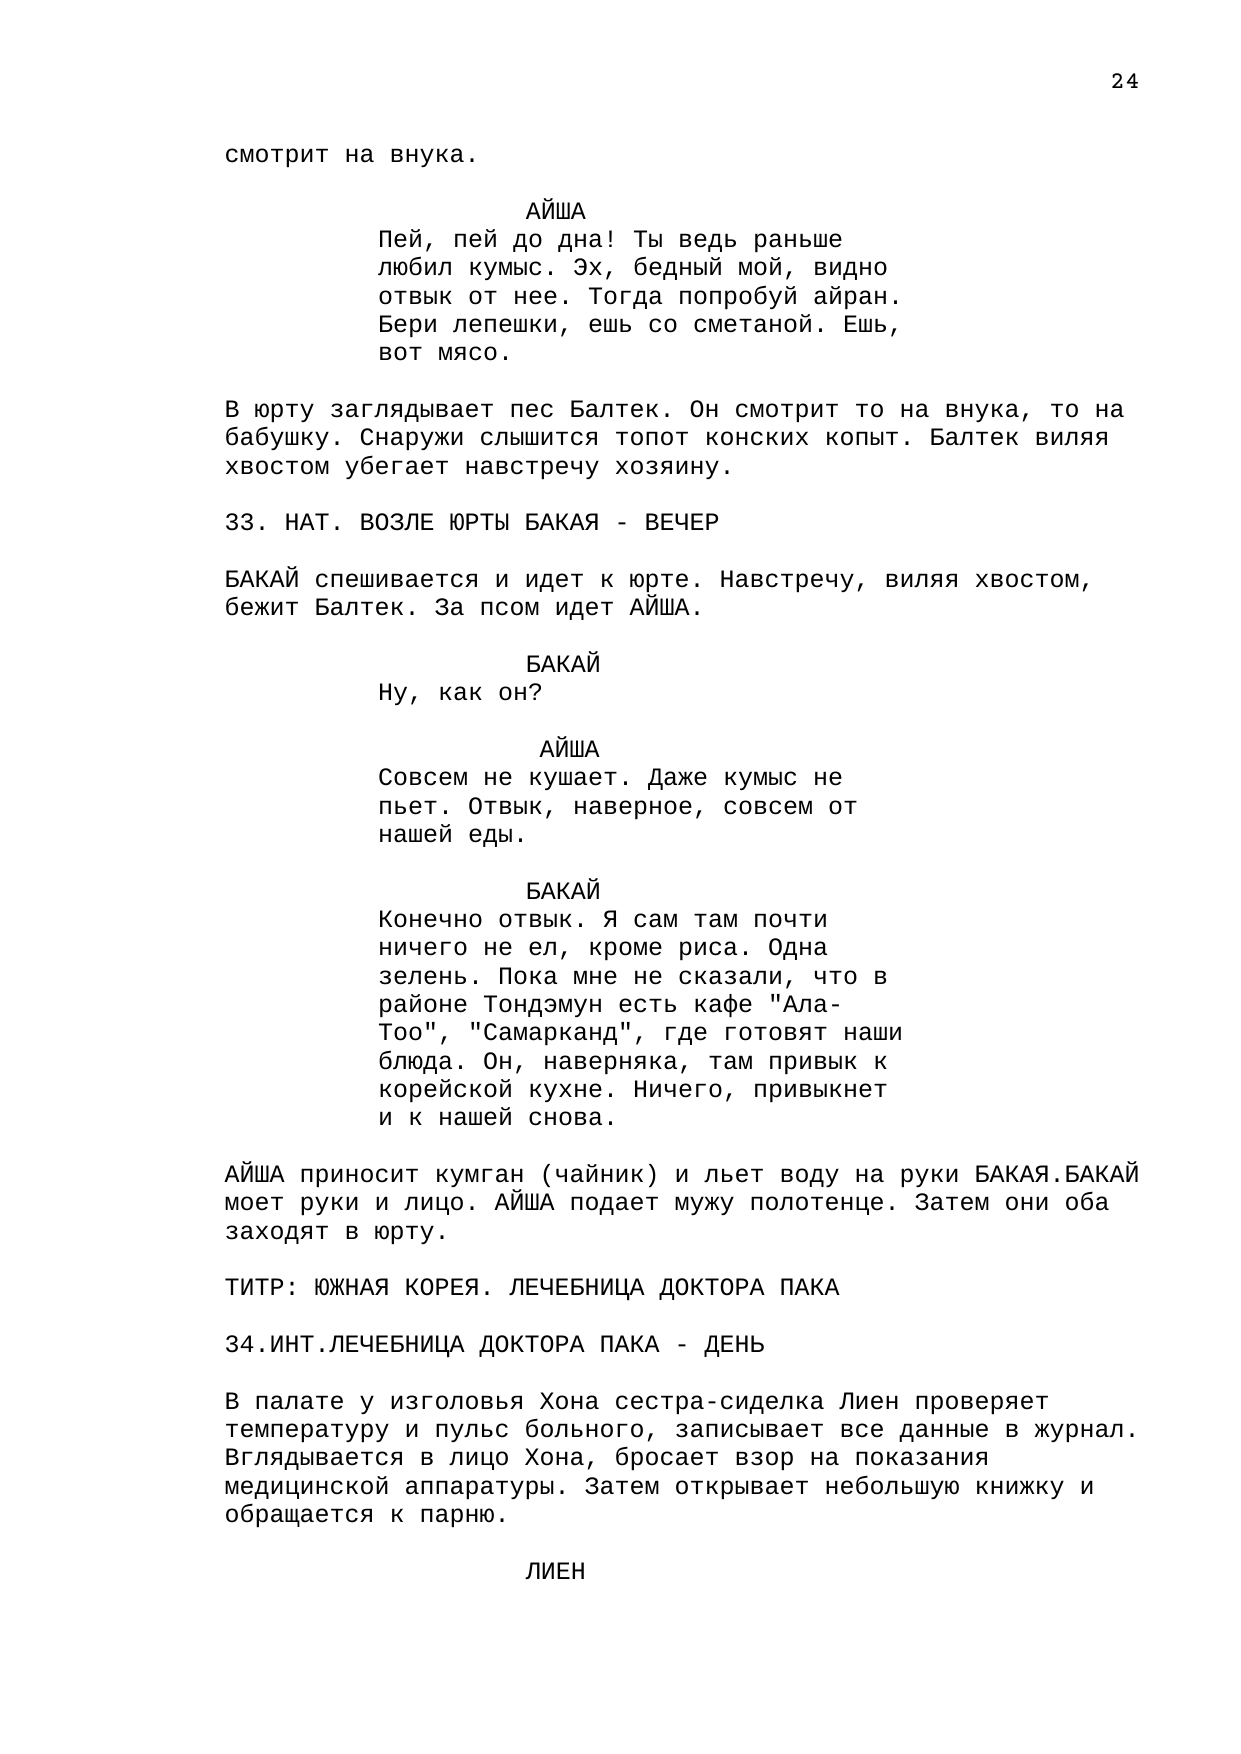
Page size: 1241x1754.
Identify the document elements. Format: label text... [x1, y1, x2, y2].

text АЙША [526, 198, 1107, 227]
text Конечно отвык. Я сам там почти ничего не ел, кроме риса. Одна зелень. Пока мне не сказали, что в районе Тондэмун есть кафе "Ала-Тоо", "Самарканд", где готовят наши блюда. Он, наверняка, там привык к корейской кухне. Ничего, привыкнет и к нашей снова. [378, 907, 904, 1133]
text БАКАЙ спешивается и идет к юрте. Навстречу, виляя хвостом, бежит Балтек. За псом идет АЙША. [224, 567, 1140, 623]
text 34.ИНТ.ЛЕЧЕБНИЦА ДОКТОРА ПАКА - ДЕНЬ [224, 1332, 1140, 1360]
text Пей, пей до дна! Ты ведь раньше любил кумыс. Эх, бедный мой, видно отвык от нее. Тогда попробуй айран. Бери лепешки, ешь со сметаной. Ешь, вот мясо. [378, 227, 904, 368]
text Ну, как он? [378, 680, 904, 708]
text ТИТР: ЮЖНАЯ КОРЕЯ. ЛЕЧЕБНИЦА ДОКТОРА ПАКА [224, 1275, 1140, 1303]
text В палате у изголовья Хона сестра-сиделка Лиен проверяет температуру и пульс больного, записывает все данные в журнал. Вглядывается в лицо Хона, бросает взор на показания медицинской аппаратуры. Затем открывает небольшую книжку и обращается к парню. [224, 1388, 1140, 1530]
text БАКАЙ [526, 878, 1107, 907]
text Совсем не кушает. Даже кумыс не пьет. Отвык, наверное, совсем от нашей еды. [378, 765, 904, 850]
text ЛИЕН [526, 1558, 1107, 1587]
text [224, 142, 1140, 170]
text БАКАЙ [526, 652, 1107, 680]
text 33. НАТ. ВОЗЛЕ ЮРТЫ БАКАЯ - ВЕЧЕР [224, 510, 1140, 538]
text АЙША приносит кумган (чайник) и льет воду на руки БАКАЯ.БАКАЙ моет руки и лицо. АЙША подает мужу полотенце. Затем они оба заходят в юрту. [224, 1162, 1140, 1247]
text АЙША [224, 737, 1107, 765]
text В юрту заглядывает пес Балтек. Он смотрит то на внука, то на бабушку. Снаружи слышится топот конских копыт. Балтек виляя хвостом убегает навстречу хозяину. [224, 397, 1140, 482]
